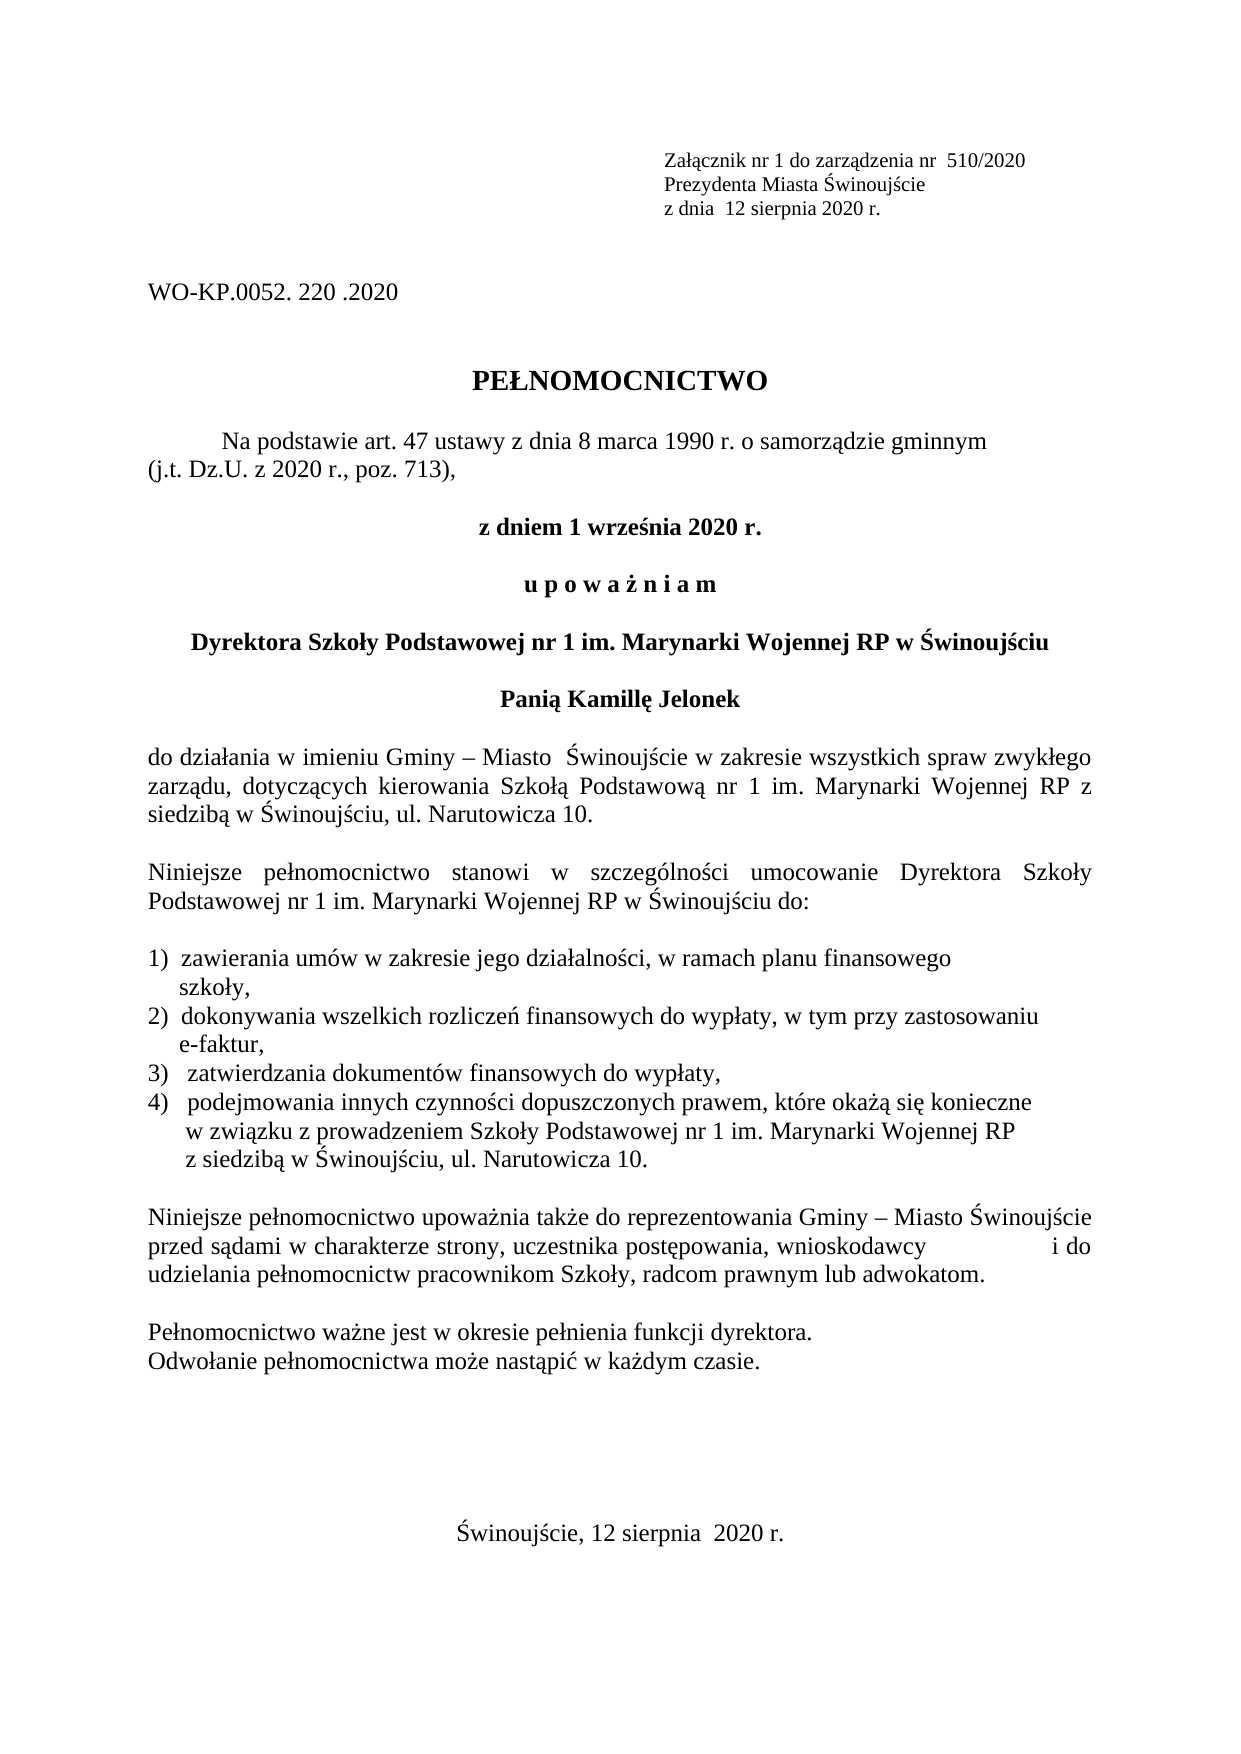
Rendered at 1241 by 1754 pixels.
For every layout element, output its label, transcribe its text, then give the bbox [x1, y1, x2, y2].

text u p o w a ż n i a m [148, 569, 1093, 598]
text w związku z prowadzeniem Szkoły Podstawowej nr 1 im. Marynarki Wojennej RP [148, 1116, 1093, 1144]
text WO-KP.0052. 220 .2020 [148, 277, 1093, 306]
text 4) podejmowania innych czynności dopuszczonych prawem, które okażą się konieczne [148, 1087, 1093, 1116]
text Świnoujście, 12 sierpnia 2020 r. [148, 1518, 1093, 1547]
text z siedzibą w Świnoujściu, ul. Narutowicza 10. [148, 1144, 1093, 1173]
text PEŁNOMOCNICTWO [148, 363, 1093, 397]
text Załącznik nr 1 do zarządzenia nr 510/2020 [590, 148, 1093, 172]
text Niniejsze pełnomocnictwo upoważnia także do reprezentowania Gminy – Miasto Świnoujście przed sądami w charakterze strony, uczestnika postępowania, wnioskodawcy i do udzielania pełnomocnictw pracownikom Szkoły, radcom prawnym lub adwokatom. [148, 1202, 1093, 1288]
text Dyrektora Szkoły Podstawowej nr 1 im. Marynarki Wojennej RP w Świnoujściu [148, 627, 1093, 656]
text 3) zatwierdzania dokumentów finansowych do wypłaty, [148, 1058, 1093, 1087]
text szkoły, [148, 972, 1093, 1001]
text Pełnomocnictwo ważne jest w okresie pełnienia funkcji dyrektora. [148, 1317, 1093, 1346]
text z dniem 1 września 2020 r. [148, 512, 1093, 541]
text 1) zawierania umów w zakresie jego działalności, w ramach planu finansowego [148, 943, 1093, 972]
text z dnia 12 sierpnia 2020 r. [148, 196, 1093, 220]
text Prezydenta Miasta Świnoujście [148, 172, 1093, 196]
text Odwołanie pełnomocnictwa może nastąpić w każdym czasie. [148, 1346, 1093, 1374]
text do działania w imieniu Gminy – Miasto Świnoujście w zakresie wszystkich spraw zwykłego zarządu, dotyczących kierowania Szkołą Podstawową nr 1 im. Marynarki Wojennej RP z siedzibą w Świnoujściu, ul. Narutowicza 10. [148, 742, 1093, 828]
text e-faktur, [148, 1029, 1093, 1058]
text 2) dokonywania wszelkich rozliczeń finansowych do wypłaty, w tym przy zastosowaniu [148, 1001, 1093, 1029]
text Panią Kamillę Jelonek [148, 684, 1093, 713]
text Na podstawie art. 47 ustawy z dnia 8 marca 1990 r. o samorządzie gminnym (j.t. Dz.U. z 2020 r., poz. 713), [148, 426, 1093, 483]
text Niniejsze pełnomocnictwo stanowi w szczególności umocowanie Dyrektora Szkoły Podstawowej nr 1 im. Marynarki Wojennej RP w Świnoujściu do: [148, 857, 1093, 914]
